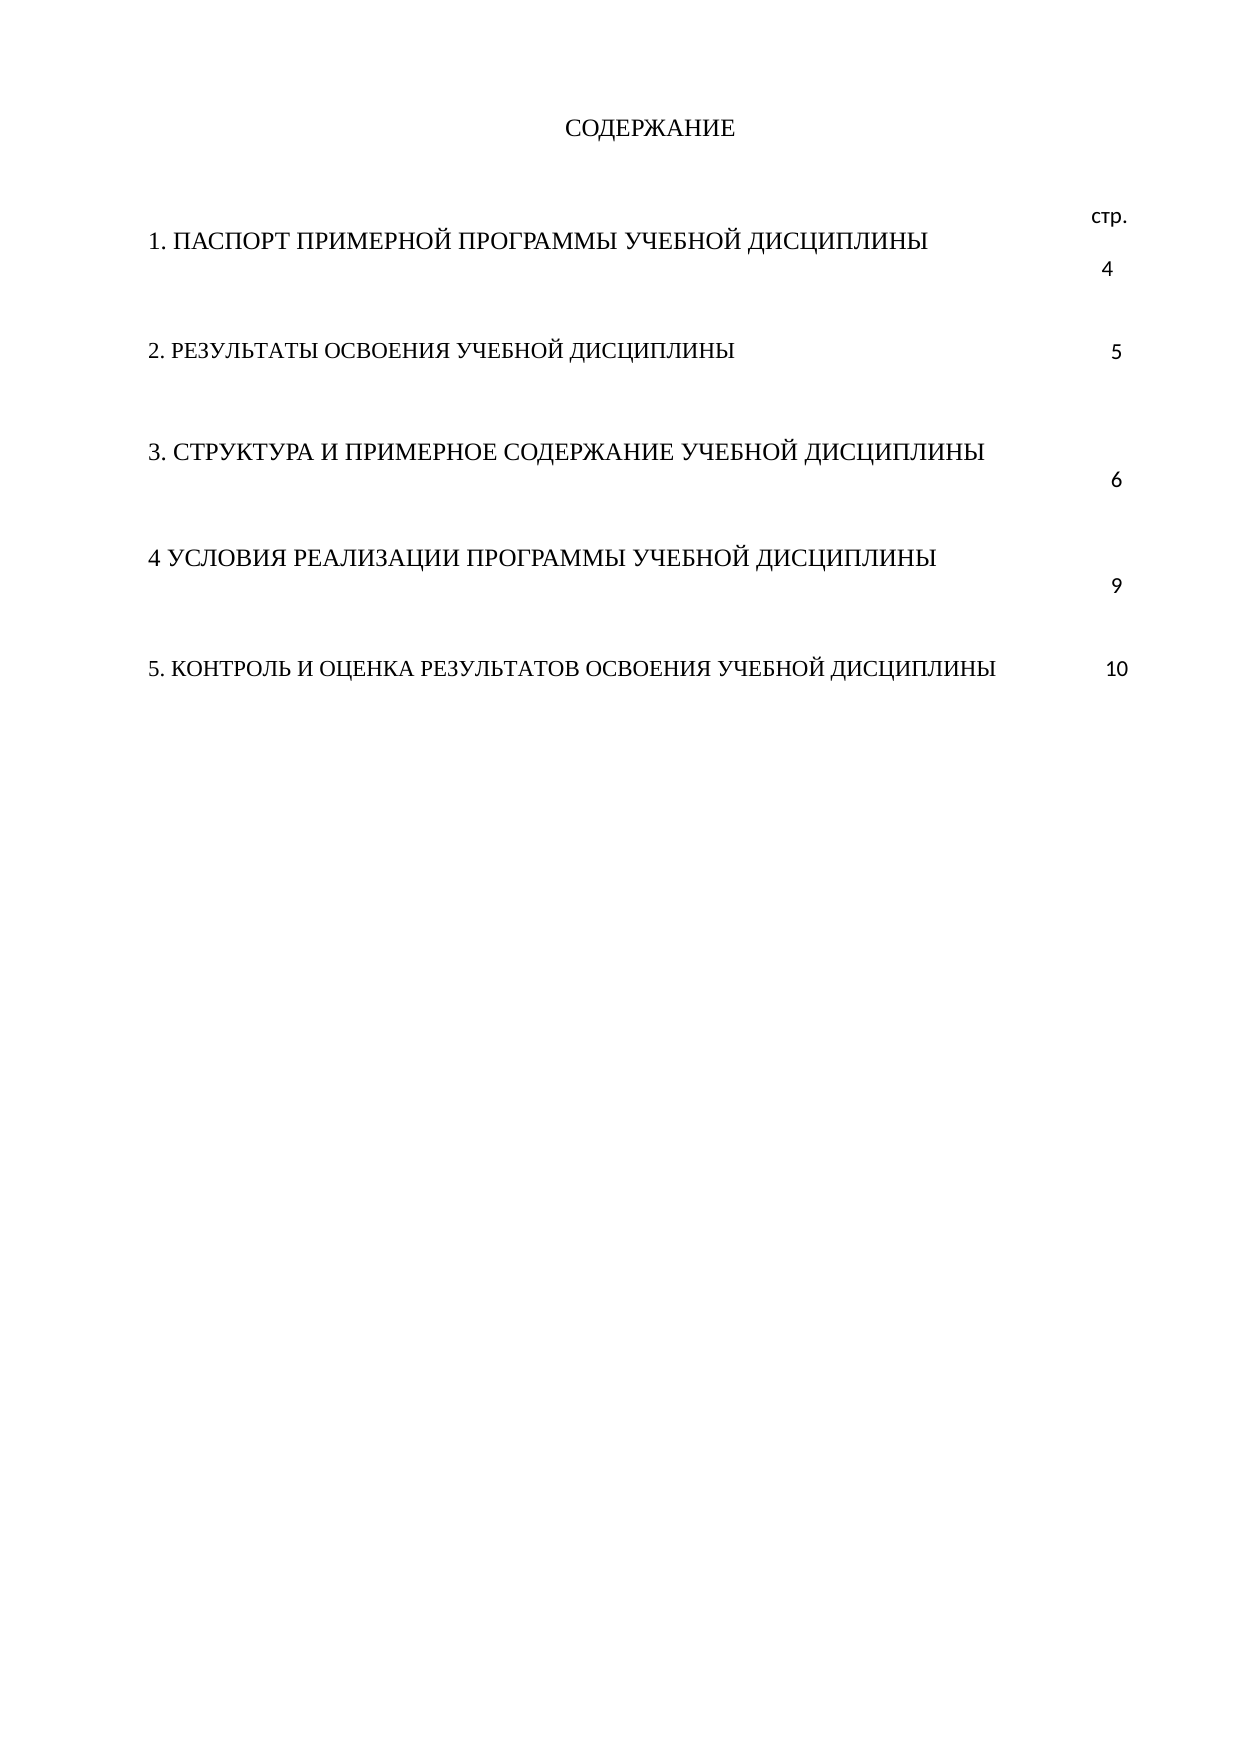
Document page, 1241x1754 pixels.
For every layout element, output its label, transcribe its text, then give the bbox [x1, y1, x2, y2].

table_cell 10 [1075, 655, 1158, 727]
table_cell 5 [1075, 338, 1158, 412]
table_cell 3. СТРУКТУРА и ПРИМЕРНОЕ содержание УЧЕБНОЙ ДИСЦИПЛИНЫ [137, 413, 1075, 518]
table_header стр. 4 [1075, 201, 1158, 337]
table_header 1. ПАСПОРТ примерной ПРОГРАММЫ УЧЕБНОЙ ДИСЦИПЛИНЫ [137, 201, 1075, 337]
table_cell 4 условия реализации программы УЧЕБНОЙ ДИСЦИПЛИНЫ [137, 518, 1075, 654]
table_cell 2. результаты освоения УЧЕБНОЙ ДИСЦИПЛИНЫ [137, 338, 1075, 412]
subtitle СОДЕРЖАНИЕ [148, 113, 1152, 142]
table_cell 9 [1075, 518, 1158, 654]
table_cell 6 [1075, 413, 1158, 518]
table_cell 5. Контроль и оценка результатов освоения УЧЕБНОЙ ДИСЦИПЛИНЫ [137, 655, 1075, 727]
